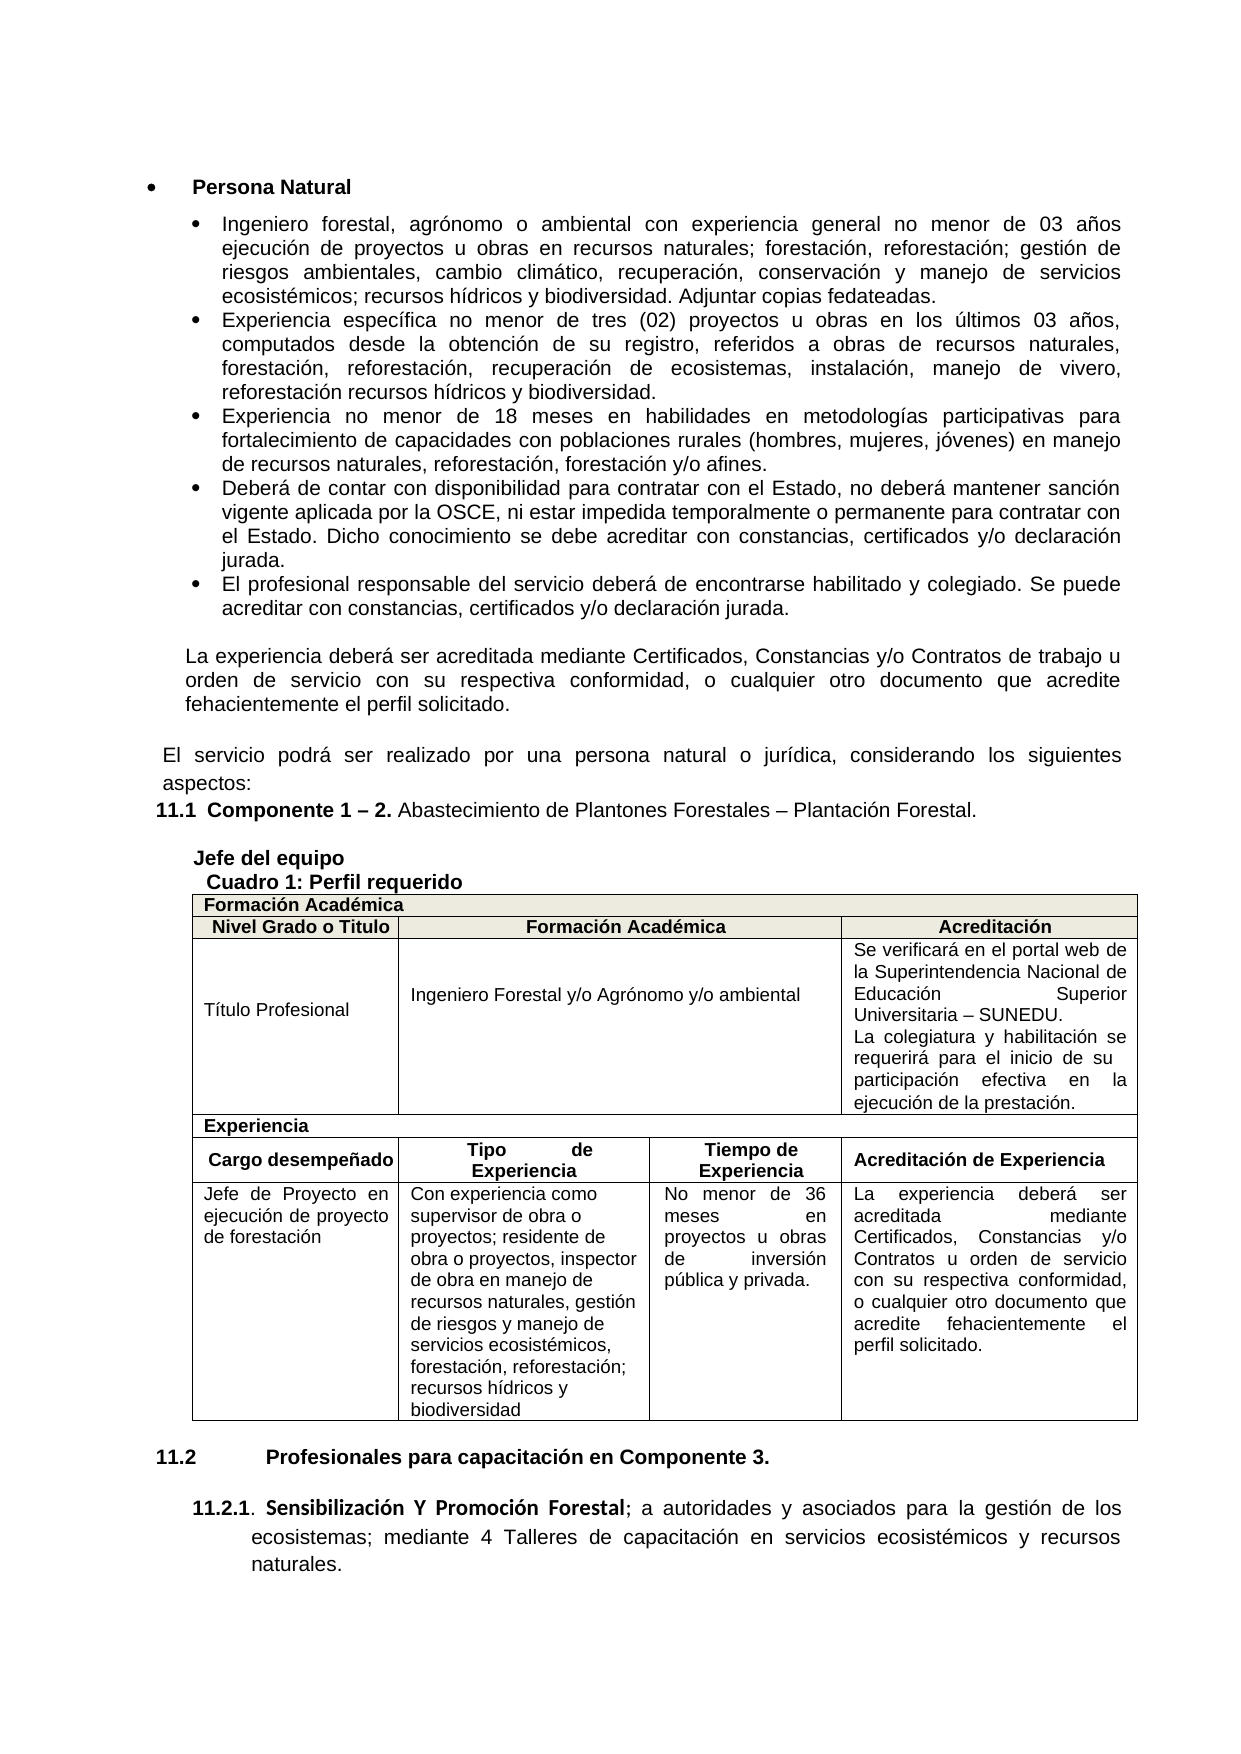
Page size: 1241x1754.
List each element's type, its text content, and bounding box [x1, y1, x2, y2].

table_cell La experiencia deberá ser acreditada mediante Certificados, Constancias y/o Contratos u orden de servicio con su respectiva conformidad, o cualquier otro documento que acredite fehacientemente el perfil solicitado. [842, 1183, 1137, 1420]
table_cell Acreditación [842, 917, 1137, 938]
subtitle Cuadro 1: Perfil requerido [142, 870, 1122, 894]
text El servicio podrá ser realizado por una persona natural o jurídica, considerando los siguientes aspectos: [162, 743, 1122, 794]
table_cell Se verificará en el portal web de la Superintendencia Nacional de Educación Superior Universitaria – SUNEDU. La colegiatura y habilitación se requerirá para el inicio de su participación efectiva en la ejecución de la prestación. [842, 939, 1137, 1114]
table_header Formación Académica [193, 895, 1137, 916]
table_cell Tipo de Experiencia [399, 1138, 649, 1182]
table_cell Nivel Grado o Titulo [193, 917, 398, 938]
table_cell No menor de 36 meses en proyectos u obras de inversión pública y privada. [650, 1183, 841, 1420]
list 11.2.1. Sensibilización Y Promoción Forestal; a autoridades y asociados para la gestión de los ecosistemas; mediante 4 Talleres de capacitación en servicios ecosistémicos y recursos naturales. [192, 1493, 1122, 1576]
subtitle Jefe del equipo [142, 846, 1122, 870]
table_cell Jefe de Proyecto en ejecución de proyecto de forestación [193, 1183, 398, 1420]
table_cell Título Profesional [193, 939, 398, 1114]
list Persona Natural [148, 175, 1122, 199]
table_cell Ingeniero Forestal y/o Agrónomo y/o ambiental [399, 939, 841, 1114]
table_cell Cargo desempeñado [193, 1138, 398, 1182]
list Ingeniero forestal, agrónomo o ambiental con experiencia general no menor de 03 años ejecución de proyectos u obras en recursos naturales; forestación, reforestación; gestión de riesgos ambientales, cambio climático, recuperación, conservación y manejo de servicios ecosistémicos; recursos hídricos y biodiversidad. Adjuntar copias fedateadas. [192, 212, 1122, 308]
list El profesional responsable del servicio deberá de encontrarse habilitado y colegiado. Se puede acreditar con constancias, certificados y/o declaración jurada. [192, 572, 1122, 619]
subtitle Profesionales para capacitación en Componente 3. [156, 1445, 1152, 1469]
table_cell Con experiencia como supervisor de obra o proyectos; residente de obra o proyectos, inspector de obra en manejo de recursos naturales, gestión de riesgos y manejo de servicios ecosistémicos, forestación, reforestación; recursos hídricos y biodiversidad [399, 1183, 649, 1420]
table_cell Experiencia [193, 1115, 1137, 1137]
text La experiencia deberá ser acreditada mediante Certificados, Constancias y/o Contratos de trabajo u orden de servicio con su respectiva conformidad, o cualquier otro documento que acredite fehacientemente el perfil solicitado. [185, 643, 1122, 715]
table_cell Acreditación de Experiencia [842, 1138, 1137, 1182]
table_cell Formación Académica [399, 917, 841, 938]
subtitle Componente 1 – 2. Abastecimiento de Plantones Forestales – Plantación Forestal. [156, 798, 1122, 822]
table_cell Tiempo de Experiencia [650, 1138, 841, 1182]
